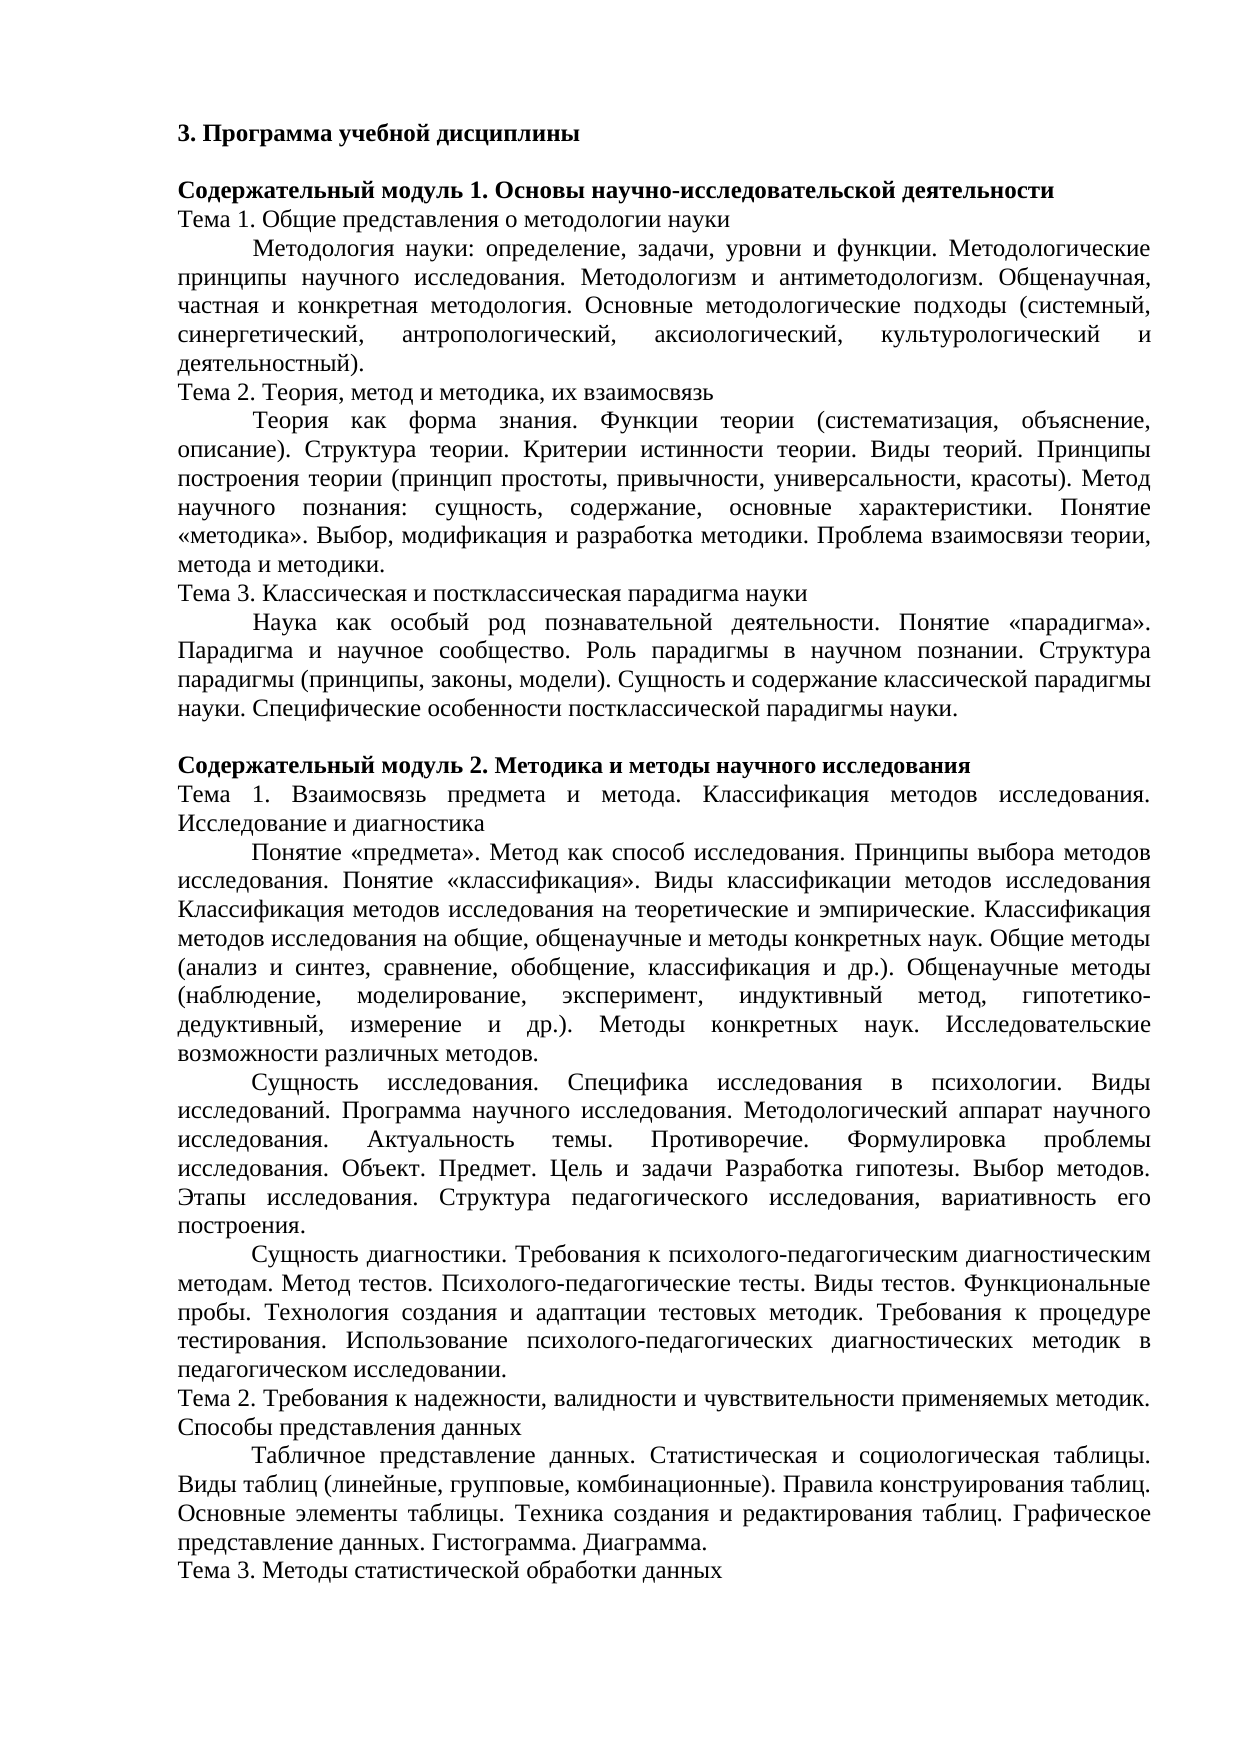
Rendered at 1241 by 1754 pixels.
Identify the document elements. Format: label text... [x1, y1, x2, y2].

text Сущность диагностики. Требования к психолого-педагогическим диагностическим методам. Метод тестов. Психолого-педагогические тесты. Виды тестов. Функциональные пробы. Технология создания и адаптации тестовых методик. Требования к процедуре тестирования. Использование психолого-педагогических диагностических методик в педагогическом исследовании. [177, 1239, 1152, 1383]
text Теория как форма знания. Функции теории (систематизация, объяснение, описание). Структура теории. Критерии истинности теории. Виды теорий. Принципы построения теории (принцип простоты, привычности, универсальности, красоты). Метод научного познания: сущность, содержание, основные характеристики. Понятие «методика». Выбор, модификация и разработка методики. Проблема взаимосвязи теории, метода и методики. [177, 406, 1152, 578]
text Тема 2. Требования к надежности, валидности и чувствительности применяемых методик. Способы представления данных [177, 1383, 1152, 1441]
text Тема 3. Классическая и постклассическая парадигма науки [177, 578, 1152, 607]
text Тема 1. Взаимосвязь предмета и метода. Классификация методов исследования. Исследование и диагностика [177, 779, 1152, 837]
text Тема 1. Общие представления о методологии науки [177, 204, 1152, 233]
text Сущность исследования. Специфика исследования в психологии. Виды исследований. Программа научного исследования. Методологический аппарат научного исследования. Актуальность темы. Противоречие. Формулировка проблемы исследования. Объект. Предмет. Цель и задачи Разработка гипотезы. Выбор методов. Этапы исследования. Структура педагогического исследования, вариативность его построения. [177, 1067, 1152, 1239]
text Табличное представление данных. Статистическая и социологическая таблицы. Виды таблиц (линейные, групповые, комбинационные). Правила конструирования таблиц. Основные элементы таблицы. Техника создания и редактирования таблиц. Графическое представление данных. Гистограмма. Диаграмма. [177, 1441, 1152, 1556]
text Понятие «предмета». Метод как способ исследования. Принципы выбора методов исследования. Понятие «классификация». Виды классификации методов исследования Классификация методов исследования на теоретические и эмпирические. Классификация методов исследования на общие, общенаучные и методы конкретных наук. Общие методы (анализ и синтез, сравнение, обобщение, классификация и др.). Общенаучные методы (наблюдение, моделирование, эксперимент, индуктивный метод, гипотетико-дедуктивный, измерение и др.). Методы конкретных наук. Исследовательские возможности различных методов. [177, 837, 1152, 1067]
text Тема 3. Методы статистической обработки данных [177, 1556, 1152, 1584]
text Тема 2. Теория, метод и методика, их взаимосвязь [177, 377, 1152, 406]
text Содержательный модуль 2. Методика и методы научного исследования [177, 751, 1152, 779]
subtitle Содержательный модуль 1. Основы научно-исследовательской деятельности [177, 176, 1152, 204]
text Наука как особый род познавательной деятельности. Понятие «парадигма». Парадигма и научное сообщество. Роль парадигмы в научном познании. Структура парадигмы (принципы, законы, модели). Сущность и содержание классической парадигмы науки. Специфические особенности постклассической парадигмы науки. [177, 607, 1152, 722]
text Методология науки: определение, задачи, уровни и функции. Методологические принципы научного исследования. Методологизм и антиметодологизм. Общенаучная, частная и конкретная методология. Основные методологические подходы (системный, синергетический, антропологический, аксиологический, культурологический и деятельностный). [177, 233, 1152, 377]
subtitle 3. Программа учебной дисциплины [177, 118, 1152, 147]
